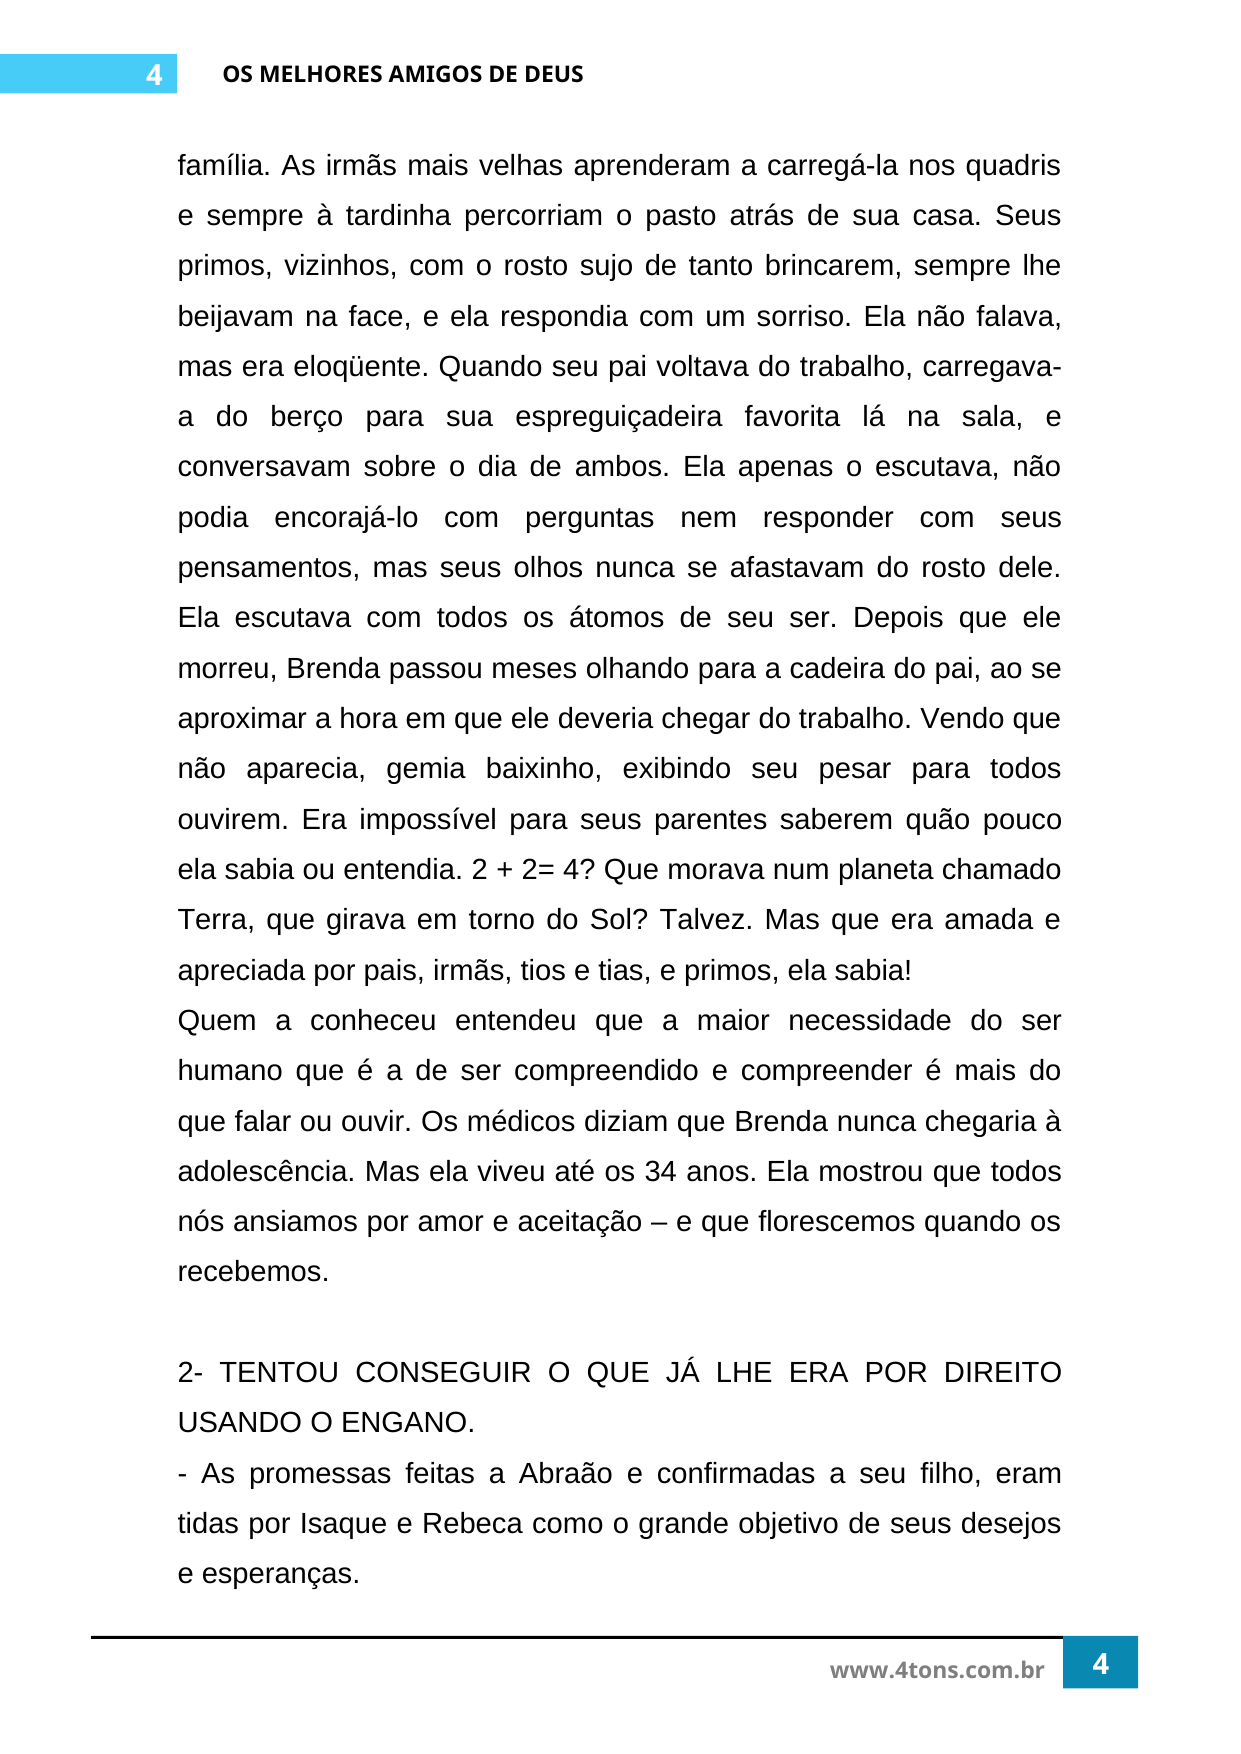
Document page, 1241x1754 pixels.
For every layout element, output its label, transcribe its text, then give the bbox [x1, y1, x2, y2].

text Quem a conheceu entendeu que a maior necessidade do ser humano que é a de ser compreendido e compreender é mais do que falar ou ouvir. Os médicos diziam que Brenda nunca chegaria à adolescência. Mas ela viveu até os 34 anos. Ela mostrou que todos nós ansiamos por amor e aceitação – e que florescemos quando os recebemos. [177, 1003, 1063, 1288]
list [140, 148, 1063, 986]
text 2- TENTOU CONSEGUIR O QUE JÁ LHE ERA POR DIREITO USANDO O ENGANO. [177, 1355, 1063, 1439]
text - As promessas feitas a Abraão e confirmadas a seu filho, eram tidas por Isaque e Rebeca como o grande objetivo de seus desejos e esperanças. [177, 1456, 1063, 1590]
